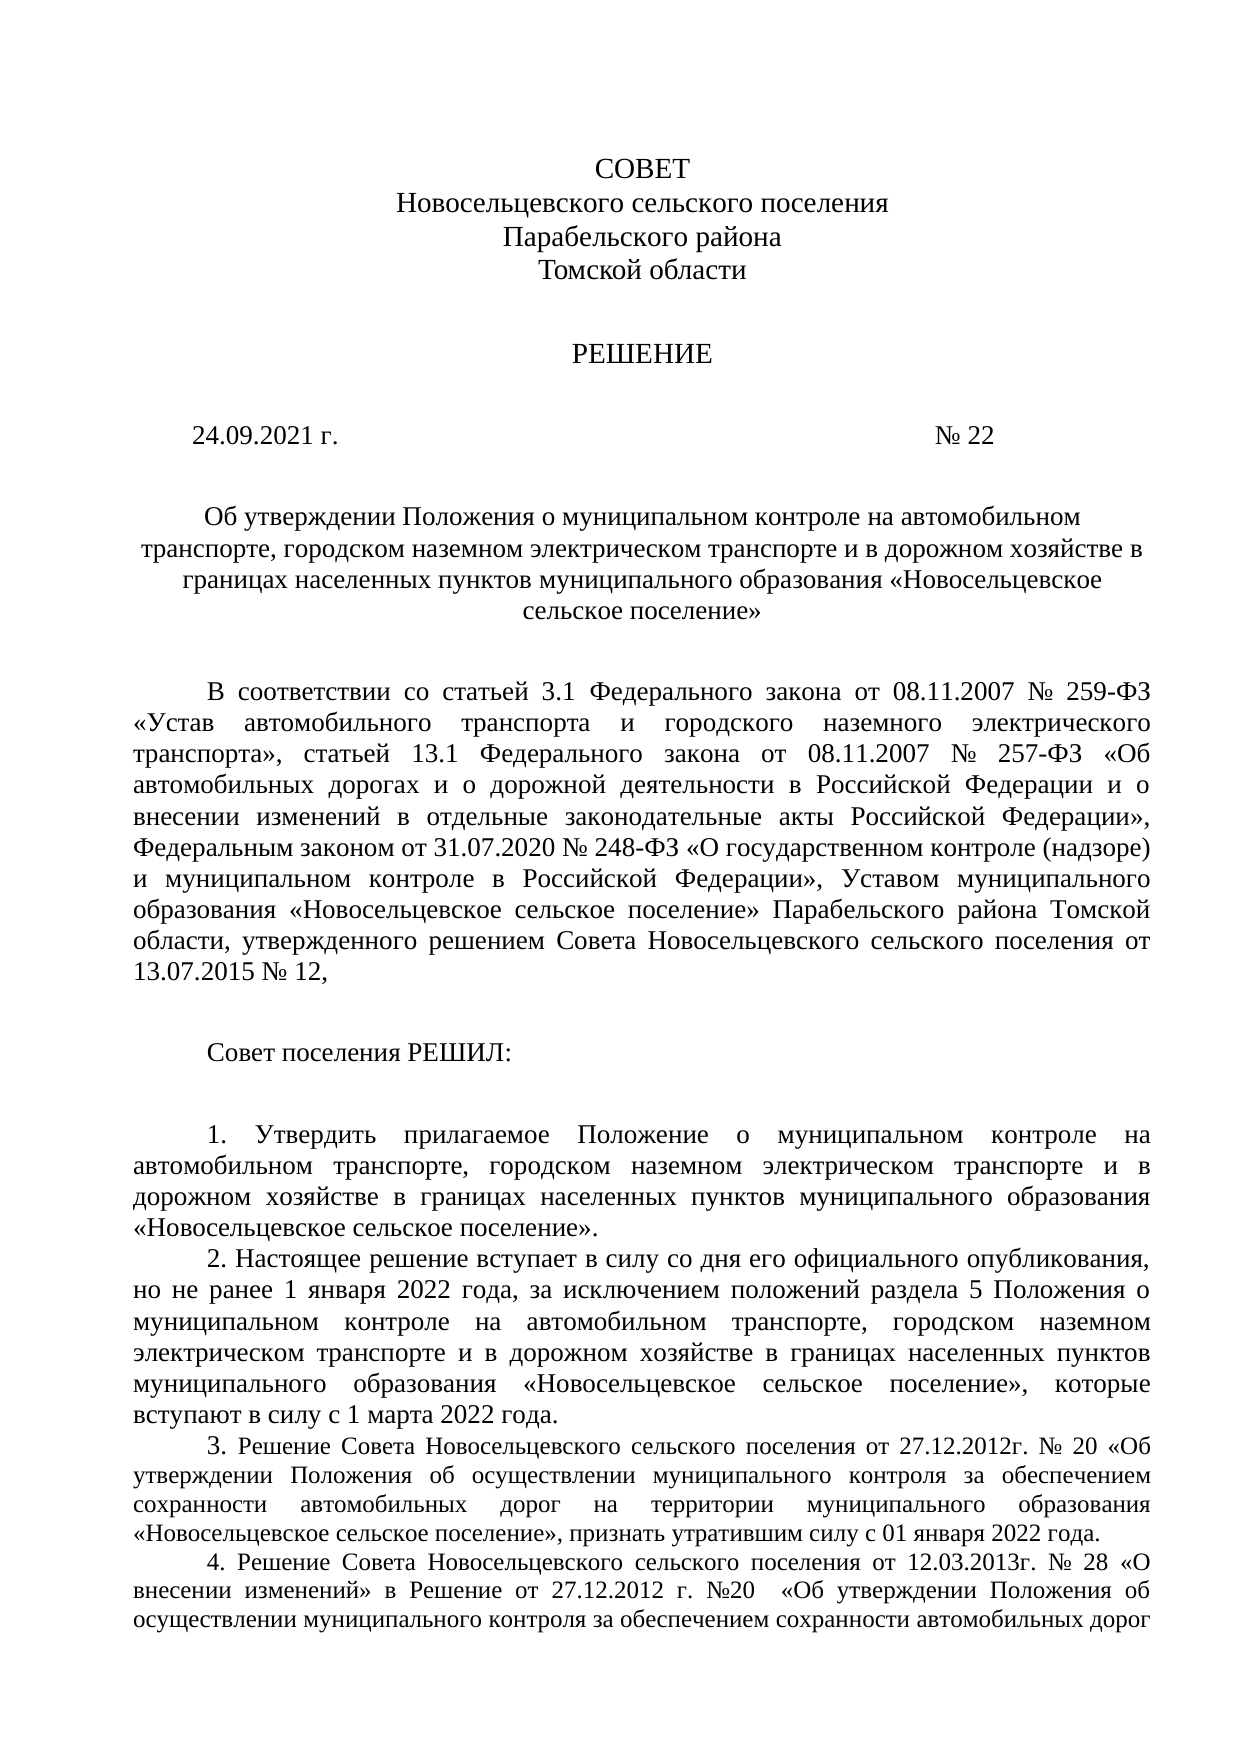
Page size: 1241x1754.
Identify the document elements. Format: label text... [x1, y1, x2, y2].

text Совет поселения РЕШИЛ: [133, 1037, 1152, 1068]
text РЕШЕНИЕ [133, 336, 1152, 369]
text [133, 1547, 1152, 1633]
text Новосельцевского сельского поселения [133, 185, 1152, 219]
text 2. Настоящее решение вступает в силу со дня его официального опубликования, но не ранее 1 января 2022 года, за исключением положений раздела 5 Положения о муниципальном контроле на автомобильном транспорте, городском наземном электрическом транспорте и в дорожном хозяйстве в границах населенных пунктов муниципального образования «Новосельцевское сельское поселение», которые вступают в силу с 1 марта 2022 года. [133, 1242, 1152, 1429]
text В соответствии со статьей 3.1 Федерального закона от 08.11.2007 № 259-ФЗ «Устав автомобильного транспорта и городского наземного электрического транспорта», статьей 13.1 Федерального закона от 08.11.2007 № 257-ФЗ «Об автомобильных дорогах и о дорожной деятельности в Российской Федерации и о внесении изменений в отдельные законодательные акты Российской Федерации», Федеральным законом от 31.07.2020 № 248-ФЗ «О государственном контроле (надзоре) и муниципальном контроле в Российской Федерации», Уставом муниципального образования «Новосельцевское сельское поселение» Парабельского района Томской области, утвержденного решением Совета Новосельцевского сельского поселения от 13.07.2015 № 12, [133, 675, 1152, 987]
text Об утверждении Положения о муниципальном контроле на автомобильном транспорте, городском наземном электрическом транспорте и в дорожном хозяйстве в границах населенных пунктов муниципального образования «Новосельцевское сельское поселение» [133, 501, 1152, 625]
text СОВЕТ [133, 152, 1152, 185]
text 3. Решение Совета Новосельцевского сельского поселения от 27.12.2012г. № 20 «Об утверждении Положения об осуществлении муниципального контроля за обеспечением сохранности автомобильных дорог на территории муниципального образования «Новосельцевское сельское поселение», признать утратившим силу с 01 января 2022 года. [133, 1429, 1152, 1547]
text 1. Утвердить прилагаемое Положение о муниципальном контроле на автомобильном транспорте, городском наземном электрическом транспорте и в дорожном хозяйстве в границах населенных пунктов муниципального образования «Новосельцевское сельское поселение». [133, 1118, 1152, 1242]
text Парабельского района [133, 219, 1152, 252]
text Томской области [133, 252, 1152, 286]
text 24.09.2021 г. № 22 [133, 419, 1152, 451]
